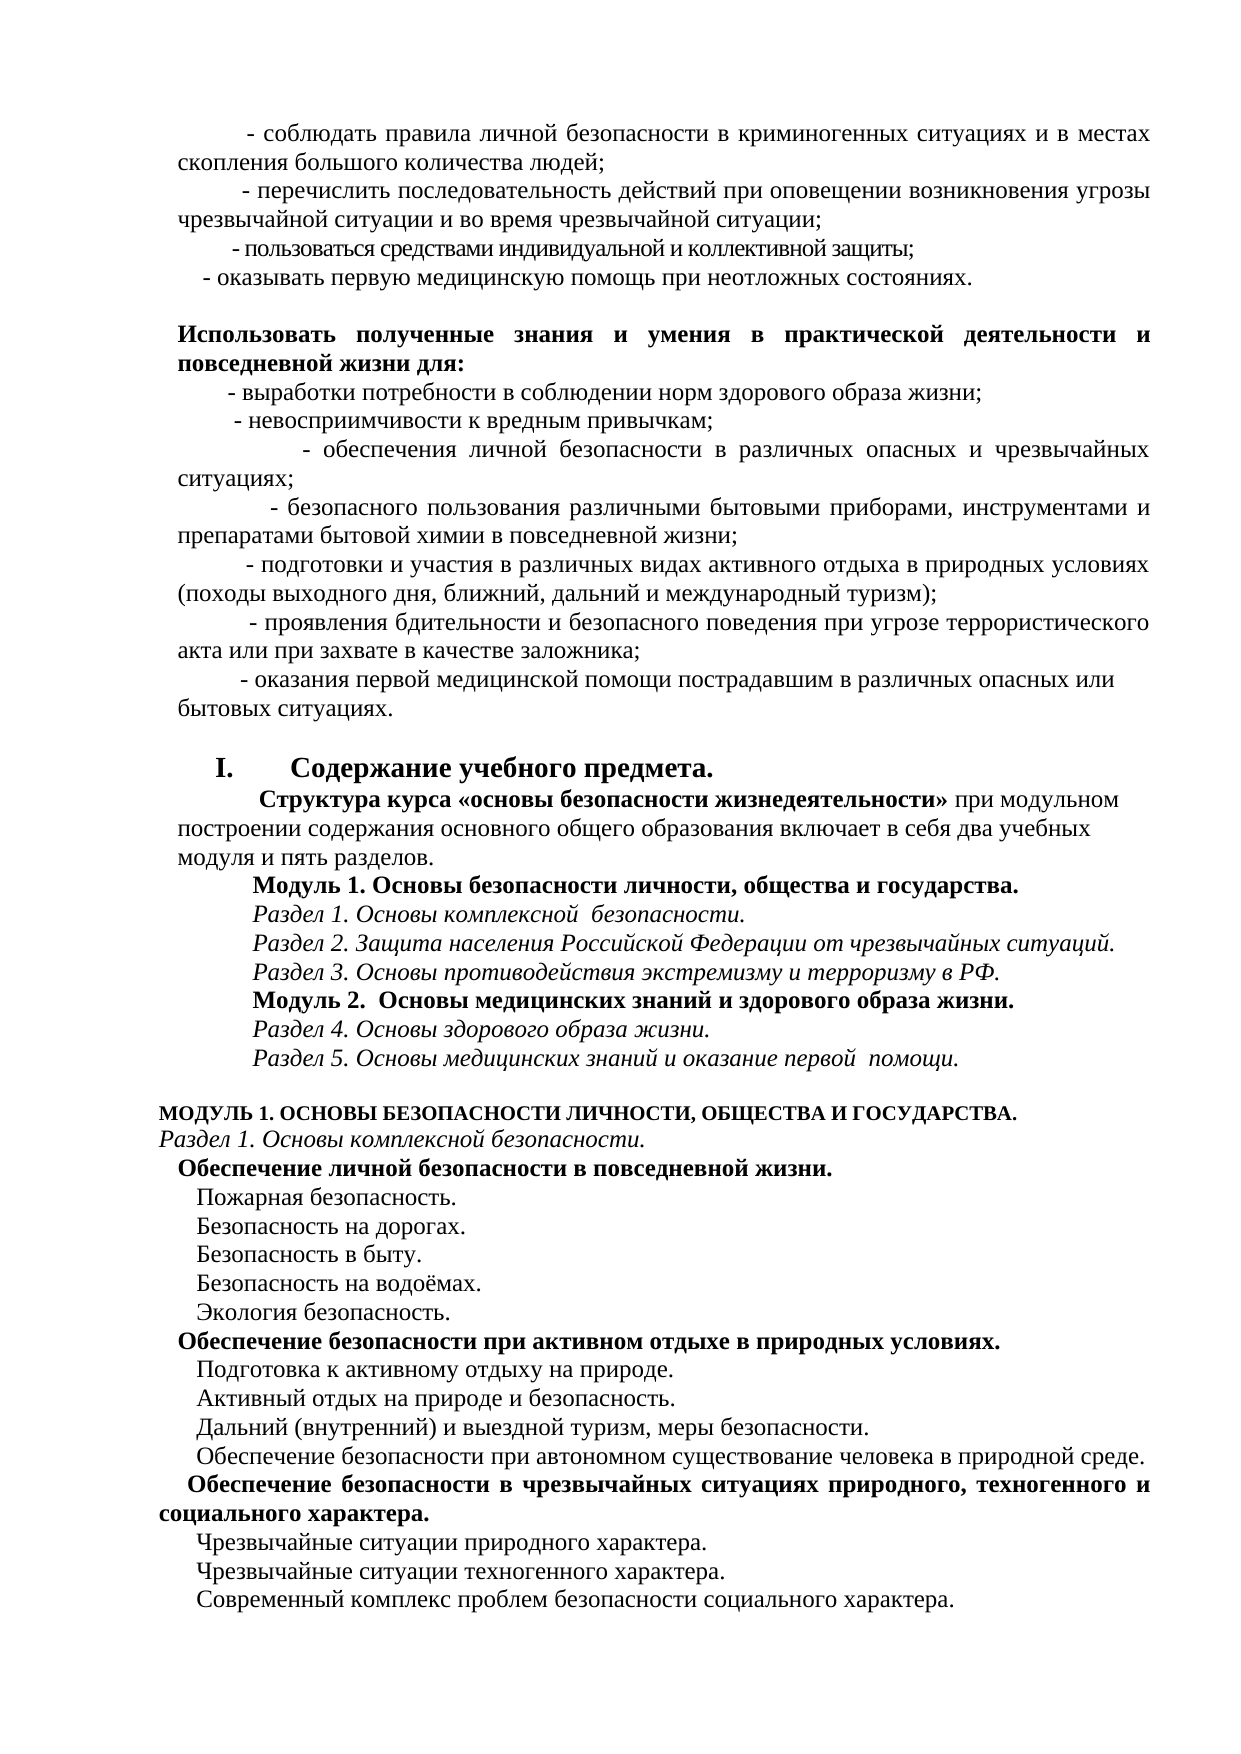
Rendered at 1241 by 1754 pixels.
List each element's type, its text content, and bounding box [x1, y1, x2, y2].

text Безопасность на водоёмах. [158, 1268, 1152, 1297]
text Раздел 1. Основы комплексной безопасности. [177, 899, 1152, 928]
text Чрезвычайные ситуации техногенного характера. [158, 1556, 1152, 1584]
text Структура курса «основы безопасности жизнедеятельности» при модульном построении содержания основного общего образования включает в себя два учебных модуля и пять разделов. [177, 784, 1152, 870]
text Обеспечение личной безопасности в повседневной жизни. [158, 1153, 1152, 1182]
text - подготовки и участия в различных видах активного отдыха в природных условиях (походы выходного дня, ближний, дальний и международный туризм); [177, 549, 1152, 607]
text Использовать полученные знания и умения в практической деятельности и повседневной жизни для: [177, 319, 1152, 377]
text - выработки потребности в соблюдении норм здорового образа жизни; [177, 377, 1152, 406]
text Дальний (внутренний) и выездной туризм, меры безопасности. [158, 1412, 1152, 1441]
text - оказывать первую медицинскую помощь при неотложных состояниях. [177, 262, 1152, 291]
text - оказания первой медицинской помощи пострадавшим в различных опасных или бытовых ситуациях. [177, 664, 1152, 722]
text Чрезвычайные ситуации природного характера. [158, 1527, 1152, 1556]
list Содержание учебного предмета. [215, 751, 1152, 784]
text Модуль 2. Основы медицинских знаний и здорового образа жизни. [177, 985, 1152, 1014]
text - обеспечения личной безопасности в различных опасных и чрезвычайных ситуациях; [177, 434, 1152, 492]
text Раздел 5. Основы медицинских знаний и оказание первой помощи. [177, 1043, 1152, 1072]
text МОДУЛЬ 1. ОСНОВЫ БЕЗОПАСНОСТИ ЛИЧНОСТИ, ОБЩЕСТВА И ГОСУДАРСТВА. [158, 1100, 1152, 1124]
text Раздел 3. Основы противодействия экстремизму и терроризму в РФ. [177, 957, 1152, 985]
text Пожарная безопасность. [158, 1182, 1152, 1211]
text - проявления бдительности и безопасного поведения при угрозе террористического акта или при захвате в качестве заложника; [177, 607, 1152, 664]
text Раздел 1. Основы комплексной безопасности. [158, 1124, 1152, 1153]
text - пользоваться средствами индивидуальной и коллективной защиты; [177, 233, 1152, 262]
text - перечислить последовательность действий при оповещении возникновения угрозы чрезвычайной ситуации и во время чрезвычайной ситуации; [177, 176, 1152, 233]
text Подготовка к активному отдыху на природе. [158, 1354, 1152, 1383]
text Раздел 2. Защита населения Российской Федерации от чрезвычайных ситуаций. [177, 928, 1152, 957]
text - невосприимчивости к вредным привычкам; [177, 406, 1152, 434]
text Обеспечение безопасности при автономном существование человека в природной среде. [158, 1441, 1152, 1469]
text Обеспечение безопасности в чрезвычайных ситуациях природного, техногенного и социального характера. [158, 1469, 1152, 1527]
text Безопасность на дорогах. [158, 1211, 1152, 1239]
text Безопасность в быту. [158, 1239, 1152, 1268]
text Современный комплекс проблем безопасности социального характера. [158, 1584, 1152, 1613]
text - безопасного пользования различными бытовыми приборами, инструментами и препаратами бытовой химии в повседневной жизни; [177, 492, 1152, 549]
text Раздел 4. Основы здорового образа жизни. [177, 1014, 1152, 1043]
text Модуль 1. Основы безопасности личности, общества и государства. [177, 870, 1152, 899]
text - соблюдать правила личной безопасности в криминогенных ситуациях и в местах скопления большого количества людей; [177, 118, 1152, 176]
text Обеспечение безопасности при активном отдыхе в природных условиях. [177, 1326, 1152, 1354]
text Экология безопасность. [158, 1297, 1152, 1326]
text Активный отдых на природе и безопасность. [158, 1383, 1152, 1412]
